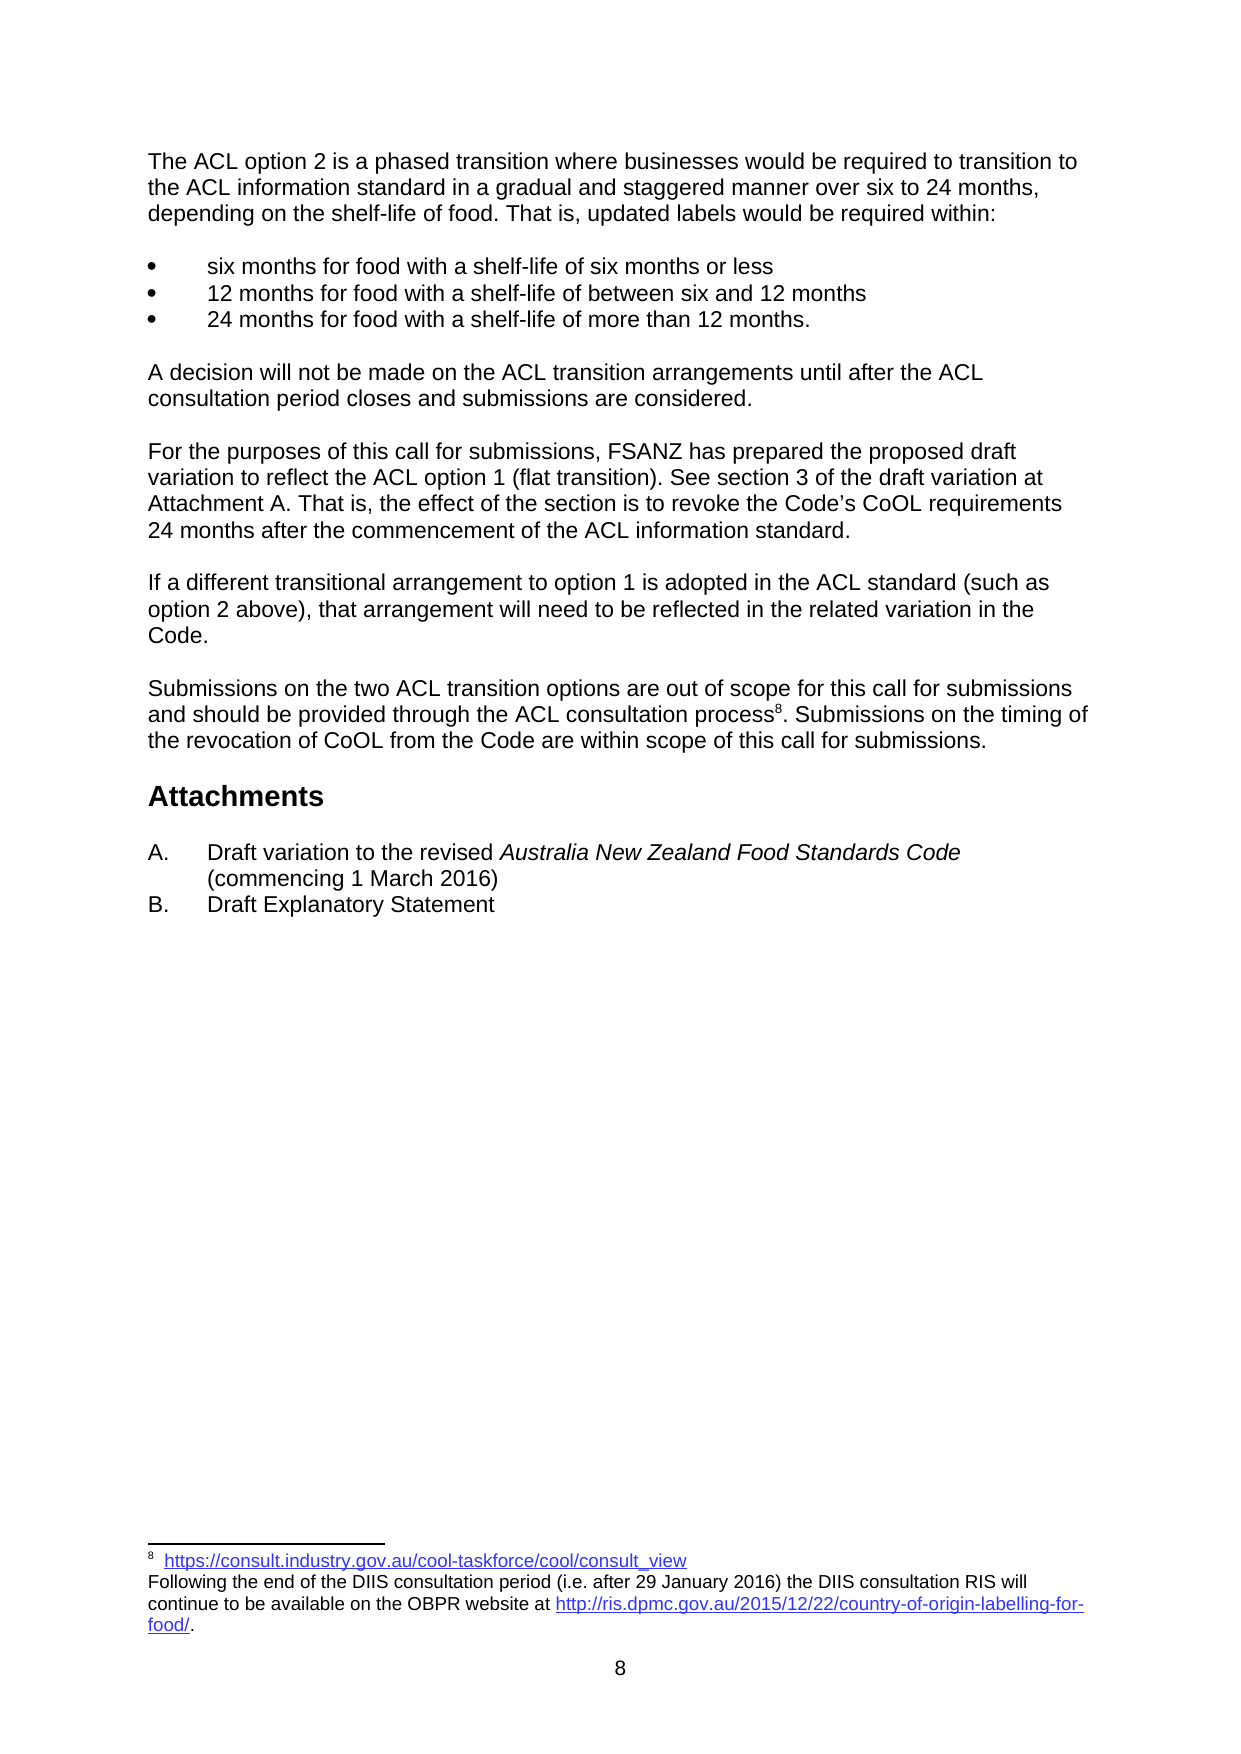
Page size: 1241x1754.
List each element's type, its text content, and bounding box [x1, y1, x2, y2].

text A decision will not be made on the ACL transition arrangements until after the ACL consultation period closes and submissions are considered. [148, 358, 1092, 411]
text If a different transitional arrangement to option 1 is adopted in the ACL standard (such as option 2 above), that arrangement will need to be reflected in the related variation in the Code. [148, 569, 1092, 648]
text six months for food with a shelf-life of six months or less [148, 253, 1092, 279]
text A. Draft variation to the revised Australia New Zealand Food Standards Code (commencing 1 March 2016) [148, 839, 1092, 891]
text For the purposes of this call for submissions, FSANZ has prepared the proposed draft variation to reflect the ACL option 1 (flat transition). See section 3 of the draft variation at Attachment A. That is, the effect of the section is to revoke the Code’s CoOL requirements 24 months after the commencement of the ACL information standard. [148, 438, 1092, 543]
text B. Draft Explanatory Statement [148, 891, 1092, 918]
text 12 months for food with a shelf-life of between six and 12 months [148, 279, 1092, 306]
text 24 months for food with a shelf-life of more than 12 months. [148, 306, 1092, 332]
text Submissions on the two ACL transition options are out of scope for this call for submissions and should be provided through the ACL consultation process. Submissions on the timing of the revocation of CoOL from the Code are within scope of this call for submissions. [148, 675, 1092, 754]
text The ACL option 2 is a phased transition where businesses would be required to transition to the ACL information standard in a gradual and staggered manner over six to 24 months, depending on the shelf-life of food. That is, updated labels would be required within: [148, 148, 1092, 227]
text Attachments [148, 779, 1092, 812]
